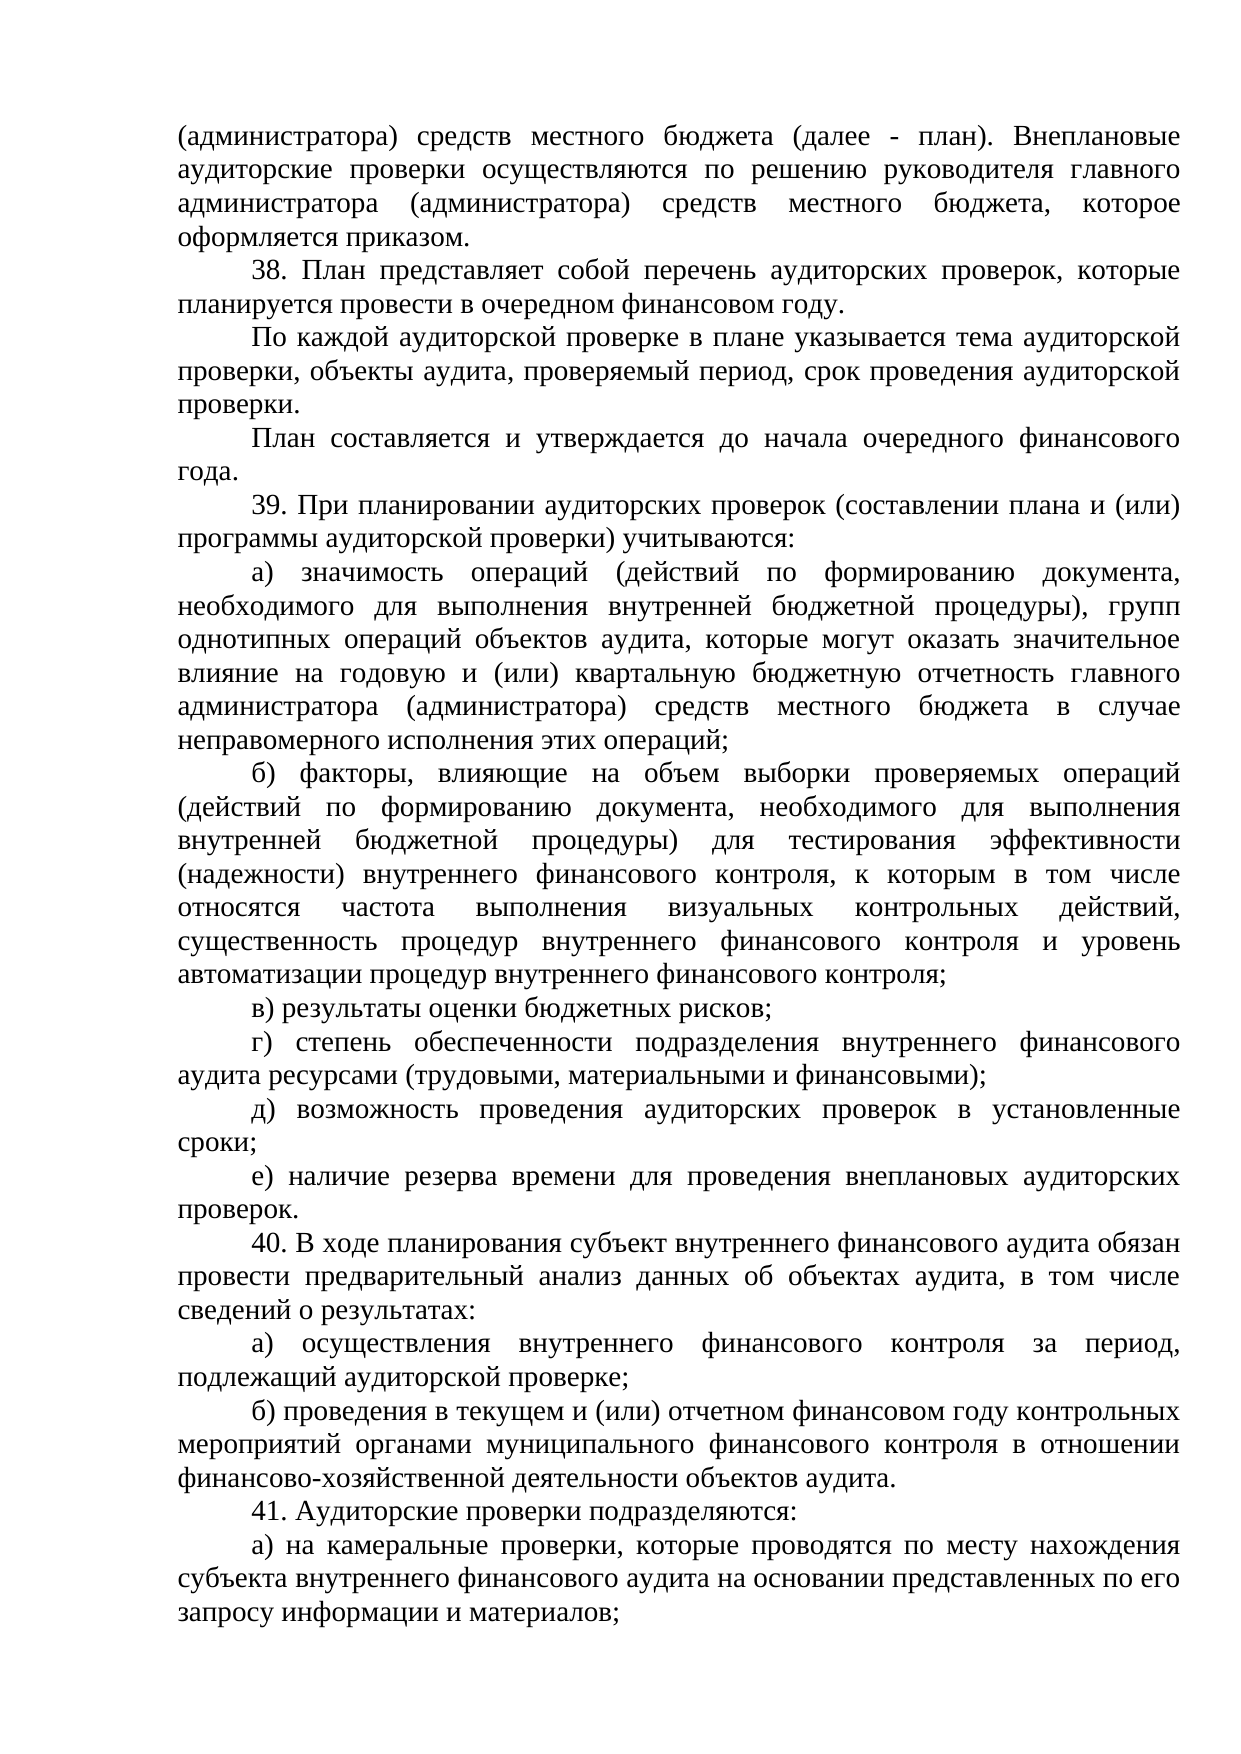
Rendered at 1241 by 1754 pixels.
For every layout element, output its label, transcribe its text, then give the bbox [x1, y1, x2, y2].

text По каждой аудиторской проверке в плане указывается тема аудиторской проверки, объекты аудита, проверяемый период, срок проведения аудиторской проверки. [177, 319, 1181, 420]
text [177, 118, 1181, 252]
text е) наличие резерва времени для проведения внеплановых аудиторских проверок. [177, 1158, 1181, 1225]
text а) осуществления внутреннего финансового контроля за период, подлежащий аудиторской проверке; [177, 1326, 1181, 1393]
text 40. В ходе планирования субъект внутреннего финансового аудита обязан провести предварительный анализ данных об объектах аудита, в том числе сведений о результатах: [177, 1225, 1181, 1326]
text 38. План представляет собой перечень аудиторских проверок, которые планируется провести в очередном финансовом году. [177, 252, 1181, 319]
text д) возможность проведения аудиторских проверок в установленные сроки; [177, 1091, 1181, 1158]
text 41. Аудиторские проверки подразделяются: [177, 1493, 1181, 1527]
text 39. При планировании аудиторских проверок (составлении плана и (или) программы аудиторской проверки) учитываются: [177, 487, 1181, 554]
text в) результаты оценки бюджетных рисков; [177, 990, 1181, 1024]
text б) факторы, влияющие на объем выборки проверяемых операций (действий по формированию документа, необходимого для выполнения внутренней бюджетной процедуры) для тестирования эффективности (надежности) внутреннего финансового контроля, к которым в том числе относятся частота выполнения визуальных контрольных действий, существенность процедур внутреннего финансового контроля и уровень автоматизации процедур внутреннего финансового контроля; [177, 755, 1181, 990]
text а) на камеральные проверки, которые проводятся по месту нахождения субъекта внутреннего финансового аудита на основании представленных по его запросу информации и материалов; [177, 1527, 1181, 1627]
text План составляется и утверждается до начала очередного финансового года. [177, 420, 1181, 487]
text г) степень обеспеченности подразделения внутреннего финансового аудита ресурсами (трудовыми, материальными и финансовыми); [177, 1024, 1181, 1091]
text б) проведения в текущем и (или) отчетном финансовом году контрольных мероприятий органами муниципального финансового контроля в отношении финансово-хозяйственной деятельности объектов аудита. [177, 1393, 1181, 1493]
text а) значимость операций (действий по формированию документа, необходимого для выполнения внутренней бюджетной процедуры), групп однотипных операций объектов аудита, которые могут оказать значительное влияние на годовую и (или) квартальную бюджетную отчетность главного администратора (администратора) средств местного бюджета в случае неправомерного исполнения этих операций; [177, 554, 1181, 755]
